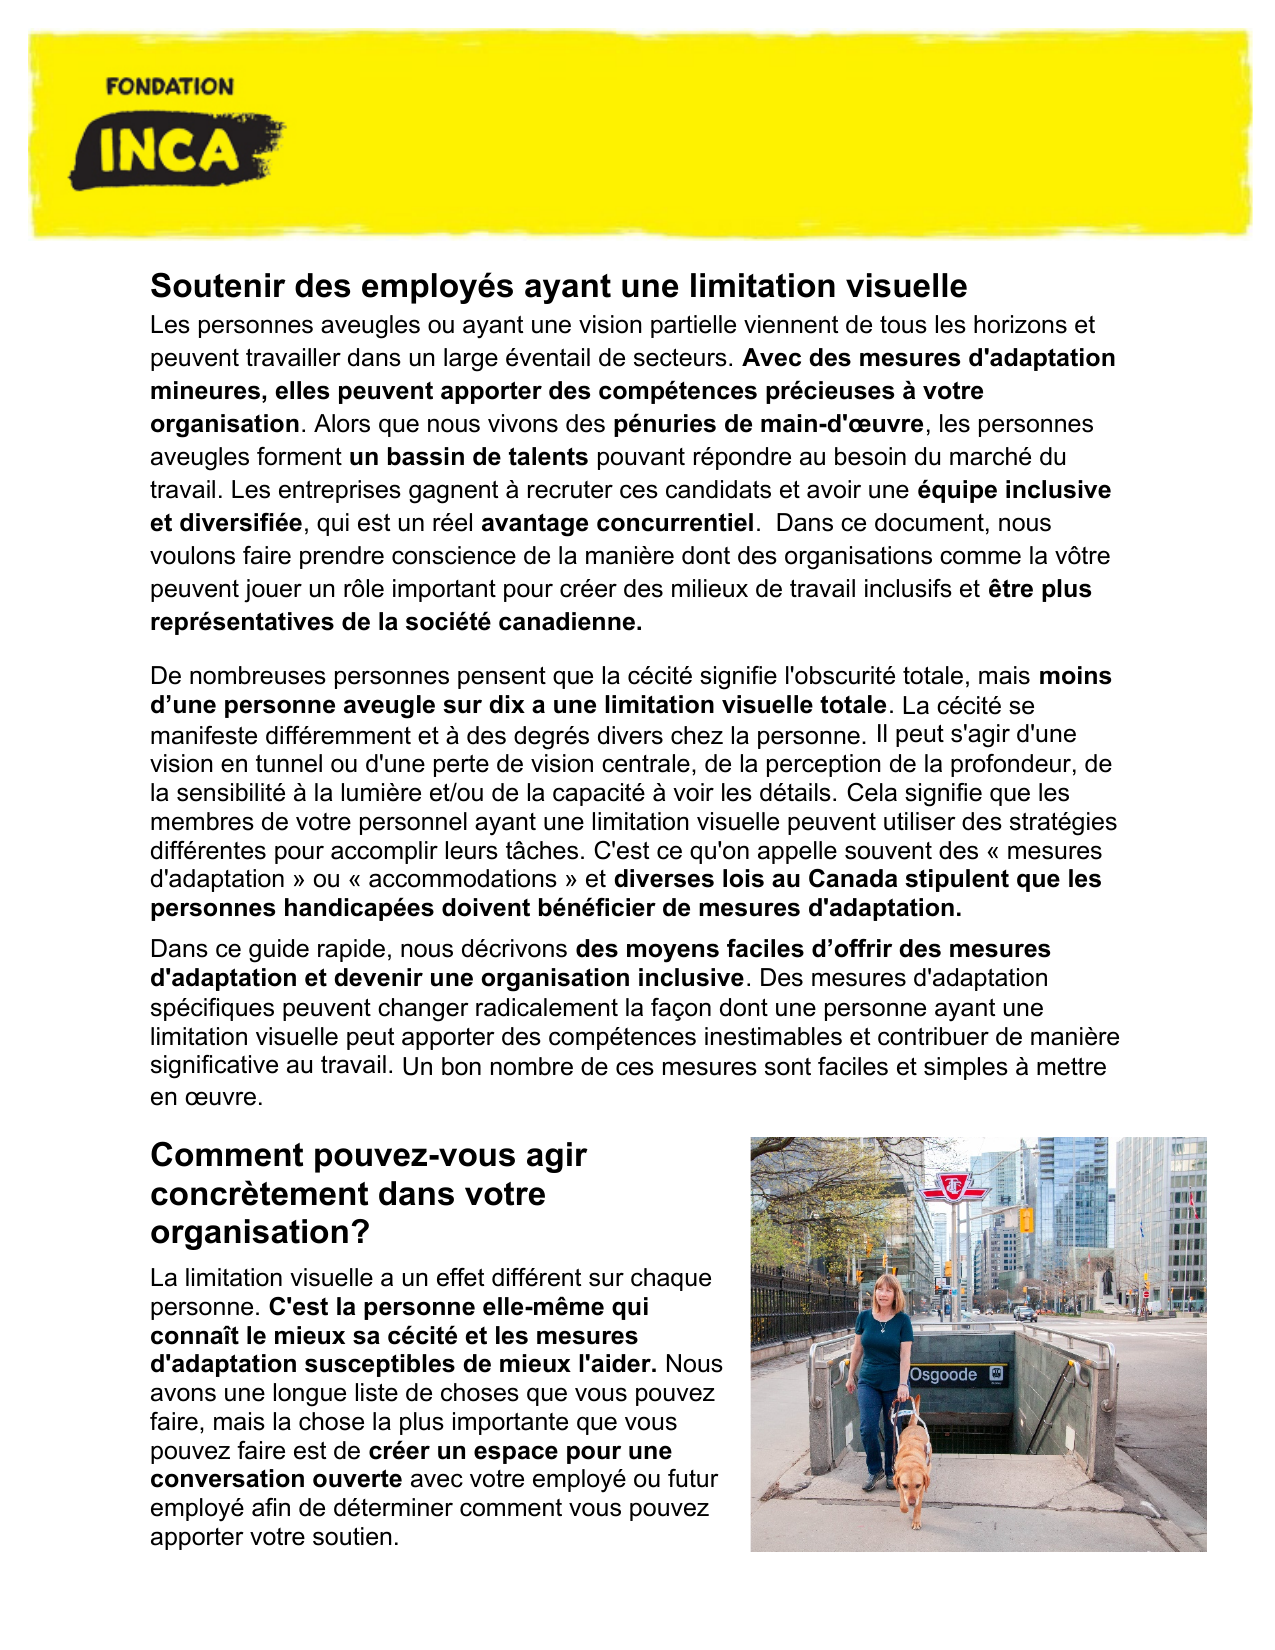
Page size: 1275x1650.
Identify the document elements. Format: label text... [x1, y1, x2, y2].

text De nombreuses personnes pensent que la cécité signifie l'obscurité totale, mais moins d’une personne aveugle sur dix a une limitation visuelle totale. La cécité se manifeste différemment et à des degrés divers chez la personne. Il peut s'agir d'une vision en tunnel ou d'une perte de vision centrale, de la perception de la profondeur, de la sensibilité à la lumière et/ou de la capacité à voir les détails. Cela signifie que les membres de votre personnel ayant une limitation visuelle peuvent utiliser des stratégies différentes pour accomplir leurs tâches. C'est ce qu'on appelle souvent des « mesures d'adaptation » ou « accommodations » et diverses lois au Canada stipulent que les personnes handicapées doivent bénéficier de mesures d'adaptation. [150, 661, 1125, 922]
text Les personnes aveugles ou ayant une vision partielle viennent de tous les horizons et peuvent travailler dans un large éventail de secteurs. Avec des mesures d'adaptation mineures, elles peuvent apporter des compétences précieuses à votre organisation. Alors que nous vivons des pénuries de main-d'œuvre, les personnes aveugles forment un bassin de talents pouvant répondre au besoin du marché du travail. Les entreprises gagnent à recruter ces candidats et avoir une équipe inclusive et diversifiée, qui est un réel avantage concurrentiel. Dans ce document, nous voulons faire prendre conscience de la manière dont des organisations comme la vôtre peuvent jouer un rôle important pour créer des milieux de travail inclusifs et être plus représentatives de la société canadienne. [150, 310, 1125, 636]
picture [750, 1137, 1207, 1552]
subtitle Soutenir des employés ayant une limitation visuelle [150, 266, 1125, 304]
subtitle Comment pouvez-vous agir concrètement dans votre organisation? [150, 1135, 1125, 1251]
text La limitation visuelle a un effet différent sur chaque personne. C'est la personne elle-même qui connaît le mieux sa cécité et les mesures d'adaptation susceptibles de mieux l'aider. Nous avons une longue liste de choses que vous pouvez faire, mais la chose la plus importante que vous pouvez faire est de créer un espace pour une conversation ouverte avec votre employé ou futur employé afin de déterminer comment vous pouvez apporter votre soutien. [150, 1263, 750, 1551]
picture [28, 28, 1253, 241]
text Dans ce guide rapide, nous décrivons des moyens faciles d’offrir des mesures d'adaptation et devenir une organisation inclusive. Des mesures d'adaptation spécifiques peuvent changer radicalement la façon dont une personne ayant une limitation visuelle peut apporter des compétences inestimables et contribuer de manière significative au travail. Un bon nombre de ces mesures sont faciles et simples à mettre en œuvre. [150, 934, 1125, 1110]
